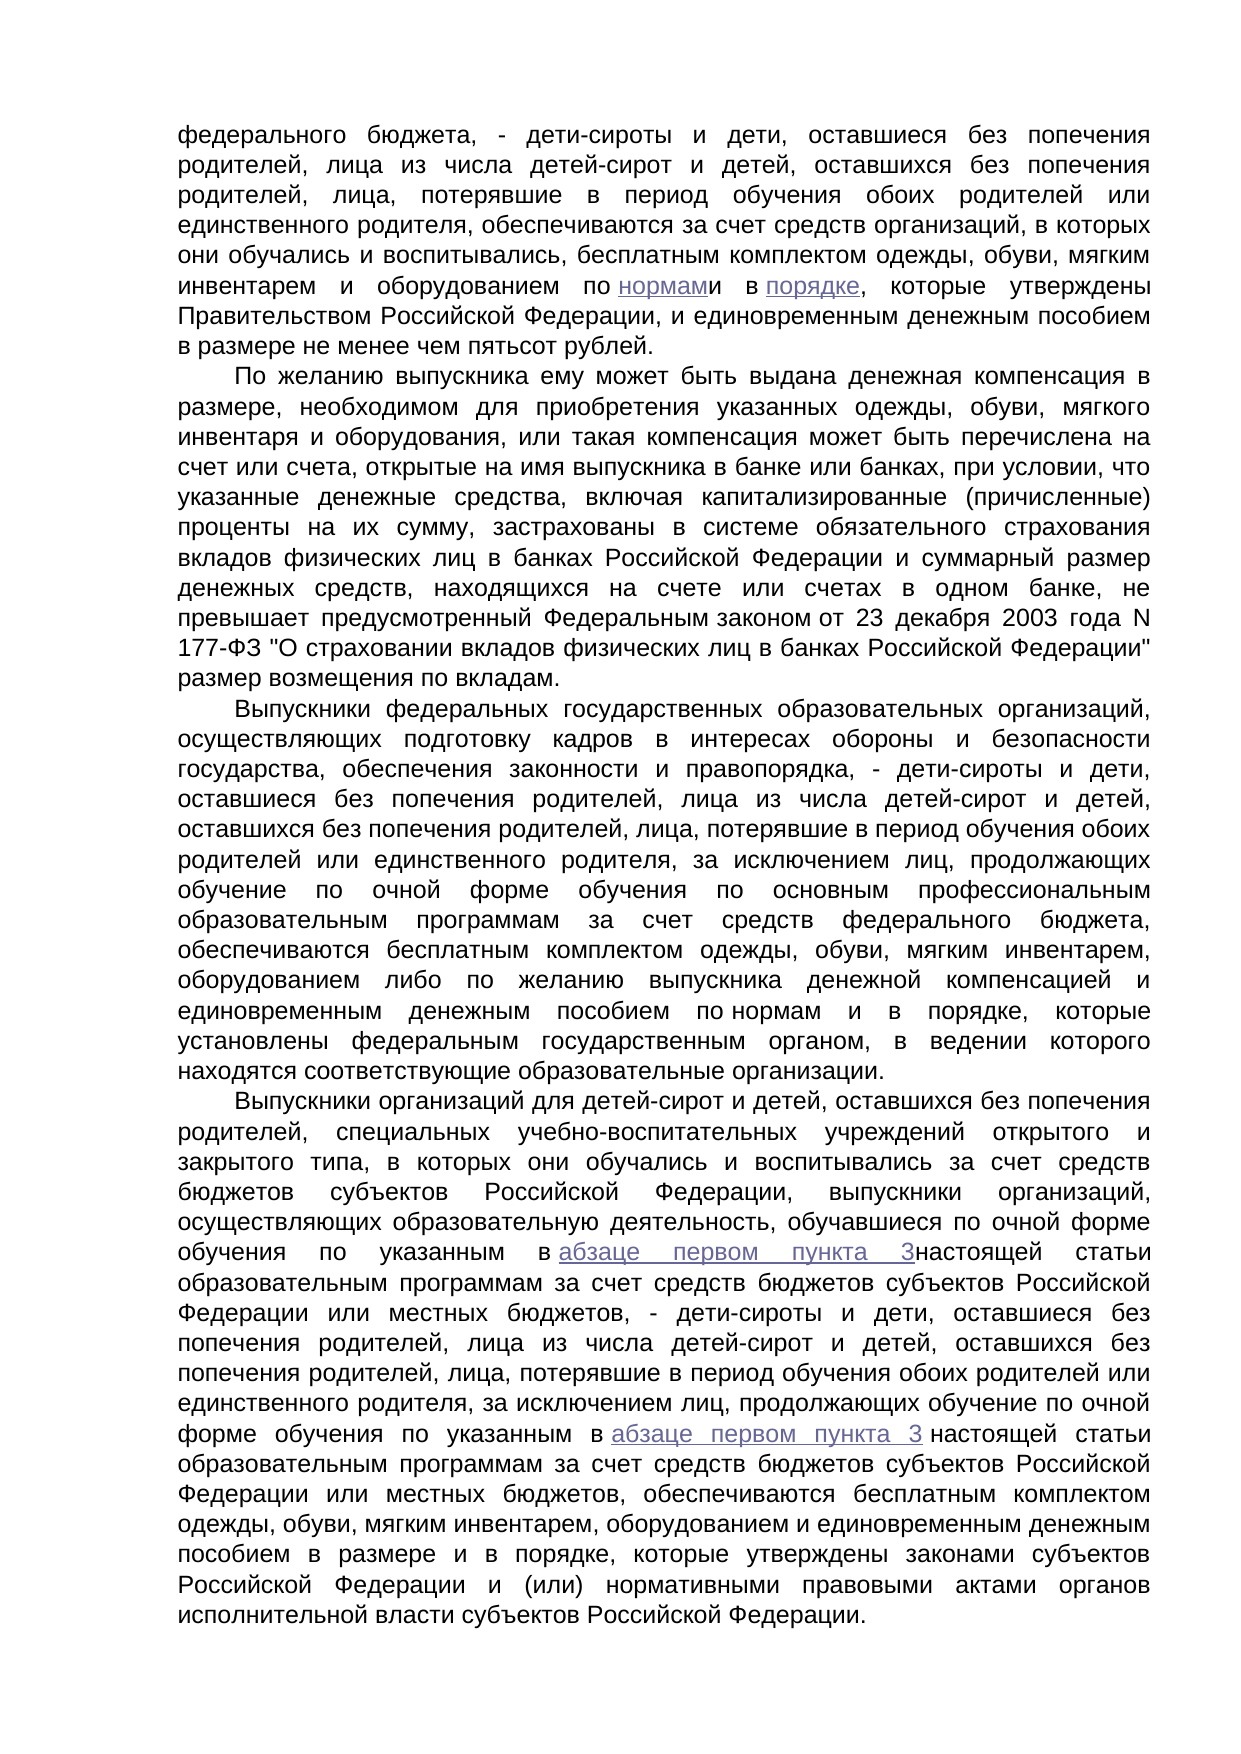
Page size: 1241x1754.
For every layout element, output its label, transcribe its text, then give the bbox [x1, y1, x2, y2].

text Выпускники организаций для детей-сирот и детей, оставшихся без попечения родителей, специальных учебно-воспитательных учреждений открытого и закрытого типа, в которых они обучались и воспитывались за счет средств бюджетов субъектов Российской Федерации, выпускники организаций, осуществляющих образовательную деятельность, обучавшиеся по очной форме обучения по указанным в абзаце первом пункта 3настоящей статьи образовательным программам за счет средств бюджетов субъектов Российской Федерации или местных бюджетов, - дети-сироты и дети, оставшиеся без попечения родителей, лица из числа детей-сирот и детей, оставшихся без попечения родителей, лица, потерявшие в период обучения обоих родителей или единственного родителя, за исключением лиц, продолжающих обучение по очной форме обучения по указанным в абзаце первом пункта 3 настоящей статьи образовательным программам за счет средств бюджетов субъектов Российской Федерации или местных бюджетов, обеспечиваются бесплатным комплектом одежды, обуви, мягким инвентарем, оборудованием и единовременным денежным пособием в размере и в порядке, которые утверждены законами субъектов Российской Федерации и (или) нормативными правовыми актами органов исполнительной власти субъектов Российской Федерации. [177, 1085, 1152, 1628]
text По желанию выпускника ему может быть выдана денежная компенсация в размере, необходимом для приобретения указанных одежды, обуви, мягкого инвентаря и оборудования, или такая компенсация может быть перечислена на счет или счета, открытые на имя выпускника в банке или банках, при условии, что указанные денежные средства, включая капитализированные (причисленные) проценты на их сумму, застрахованы в системе обязательного страхования вкладов физических лиц в банках Российской Федерации и суммарный размер денежных средств, находящихся на счете или счетах в одном банке, не превышает предусмотренный Федеральным законом от 23 декабря 2003 года N 177-ФЗ "О страховании вкладов физических лиц в банках Российской Федерации" размер возмещения по вкладам. [177, 360, 1152, 692]
text Выпускники федеральных государственных образовательных организаций, осуществляющих подготовку кадров в интересах обороны и безопасности государства, обеспечения законности и правопорядка, - дети-сироты и дети, оставшиеся без попечения родителей, лица из числа детей-сирот и детей, оставшихся без попечения родителей, лица, потерявшие в период обучения обоих родителей или единственного родителя, за исключением лиц, продолжающих обучение по очной форме обучения по основным профессиональным образовательным программам за счет средств федерального бюджета, обеспечиваются бесплатным комплектом одежды, обуви, мягким инвентарем, оборудованием либо по желанию выпускника денежной компенсацией и единовременным денежным пособием по нормам и в порядке, которые установлены федеральным государственным органом, в ведении которого находятся соответствующие образовательные организации. [177, 692, 1152, 1085]
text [177, 118, 1152, 360]
